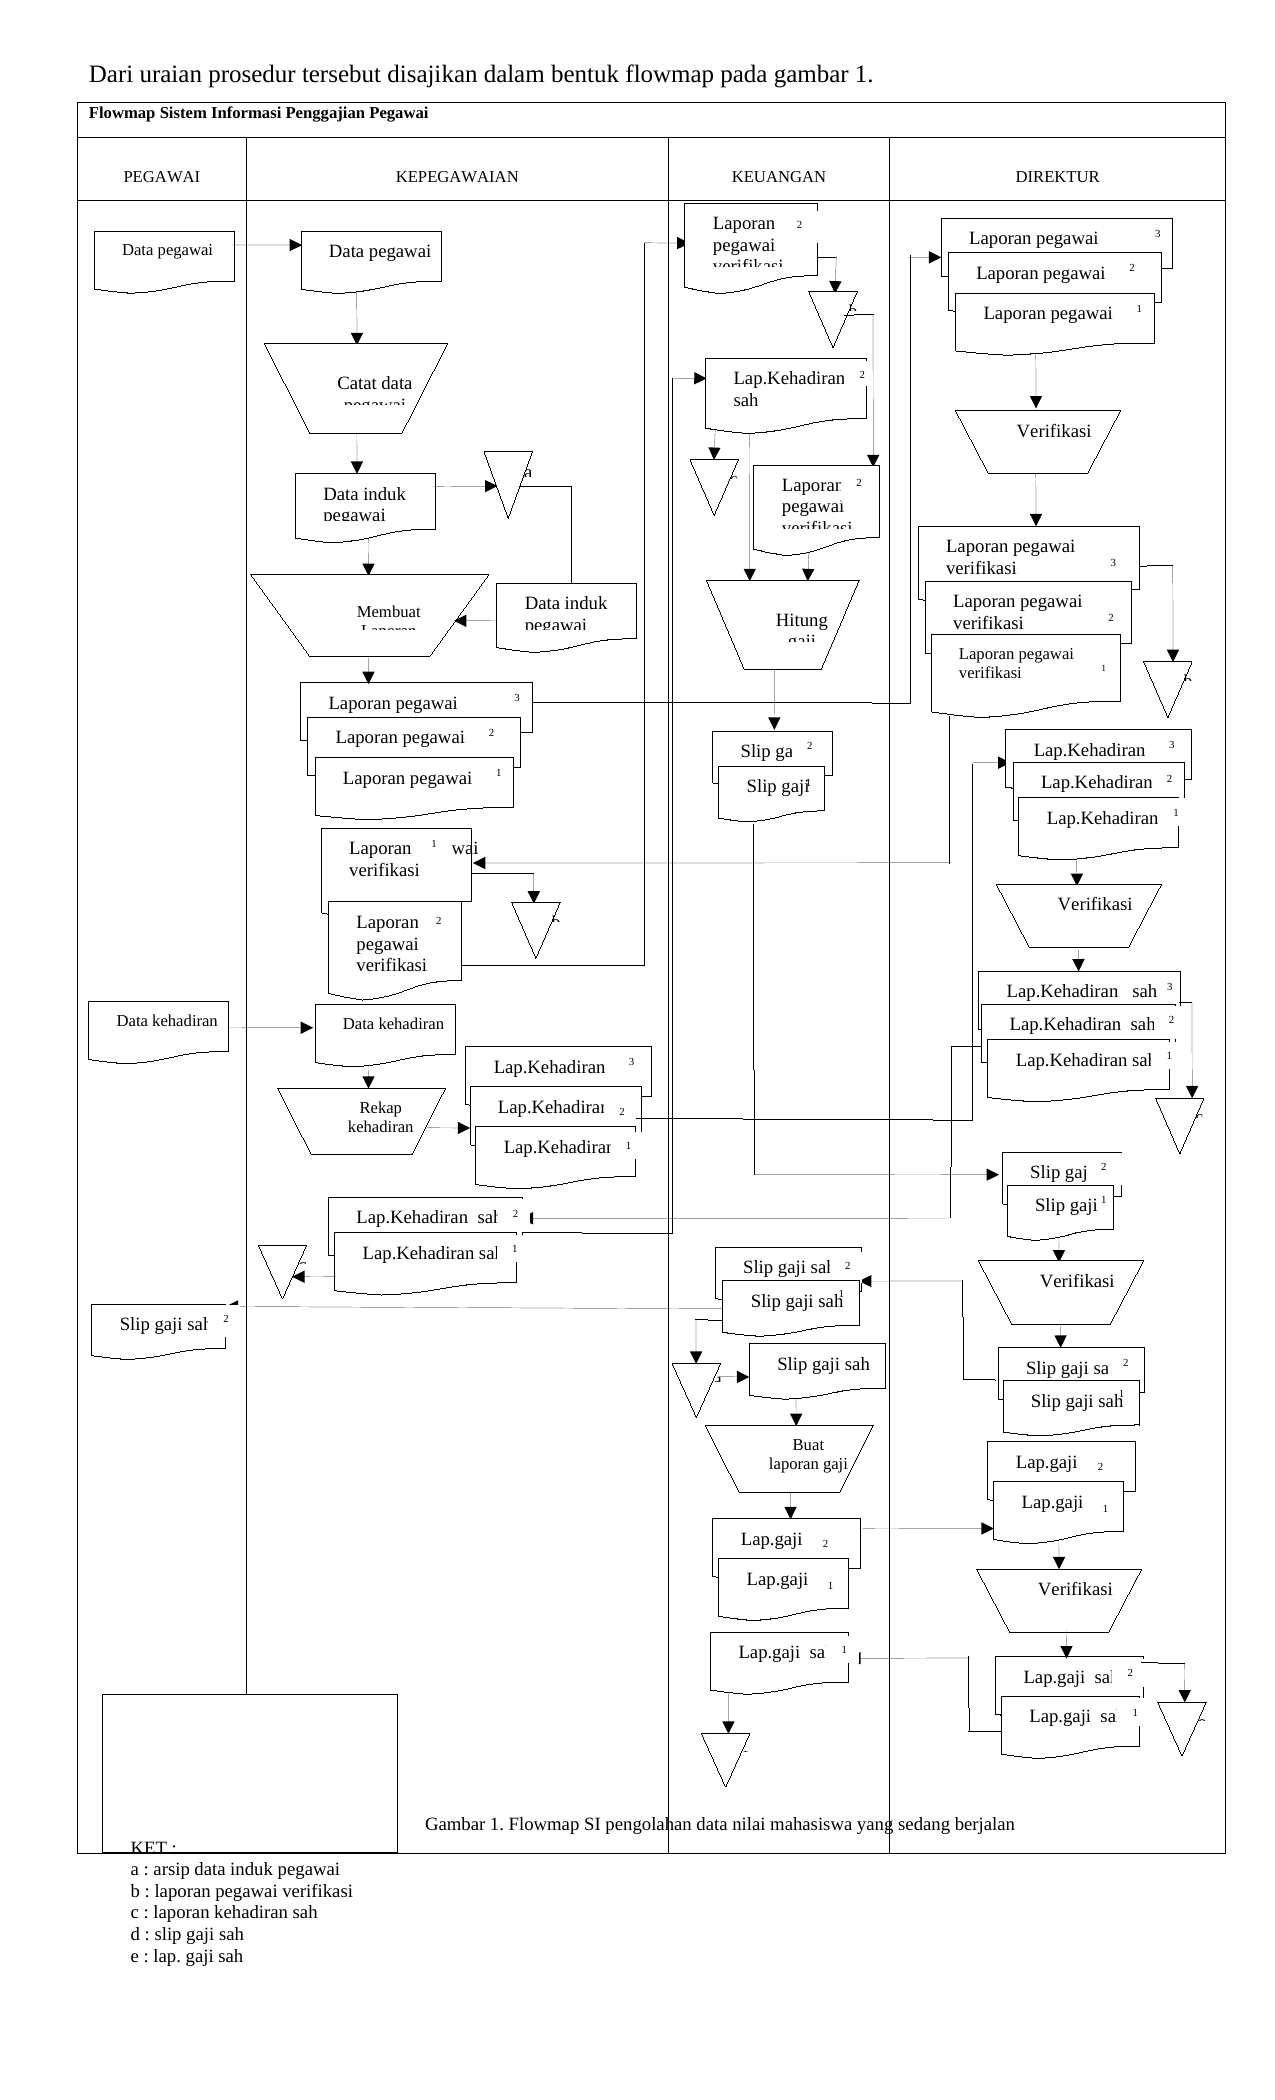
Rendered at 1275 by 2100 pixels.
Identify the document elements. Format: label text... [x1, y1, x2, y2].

text Dari uraian prosedur tersebut disajikan dalam bentuk flowmap pada gambar 1. [89, 59, 1216, 88]
table_cell [669, 201, 889, 862]
table_cell [78, 201, 246, 1853]
table_cell [890, 201, 1225, 1853]
table_cell PEGAWAI [78, 138, 246, 200]
table_cell DIREKTUR [890, 138, 1225, 200]
table_cell [669, 1219, 889, 1308]
table_cell [669, 1282, 889, 1853]
table_cell KEUANGAN [669, 138, 889, 200]
table_cell [247, 246, 668, 1308]
table_cell [247, 1307, 668, 1853]
table_cell KEPEGAWAIAN [247, 138, 668, 200]
table_cell [673, 863, 889, 1218]
table_header Flowmap Sistem Informasi Penggajian Pegawai [78, 103, 1225, 137]
table_cell [247, 201, 668, 702]
